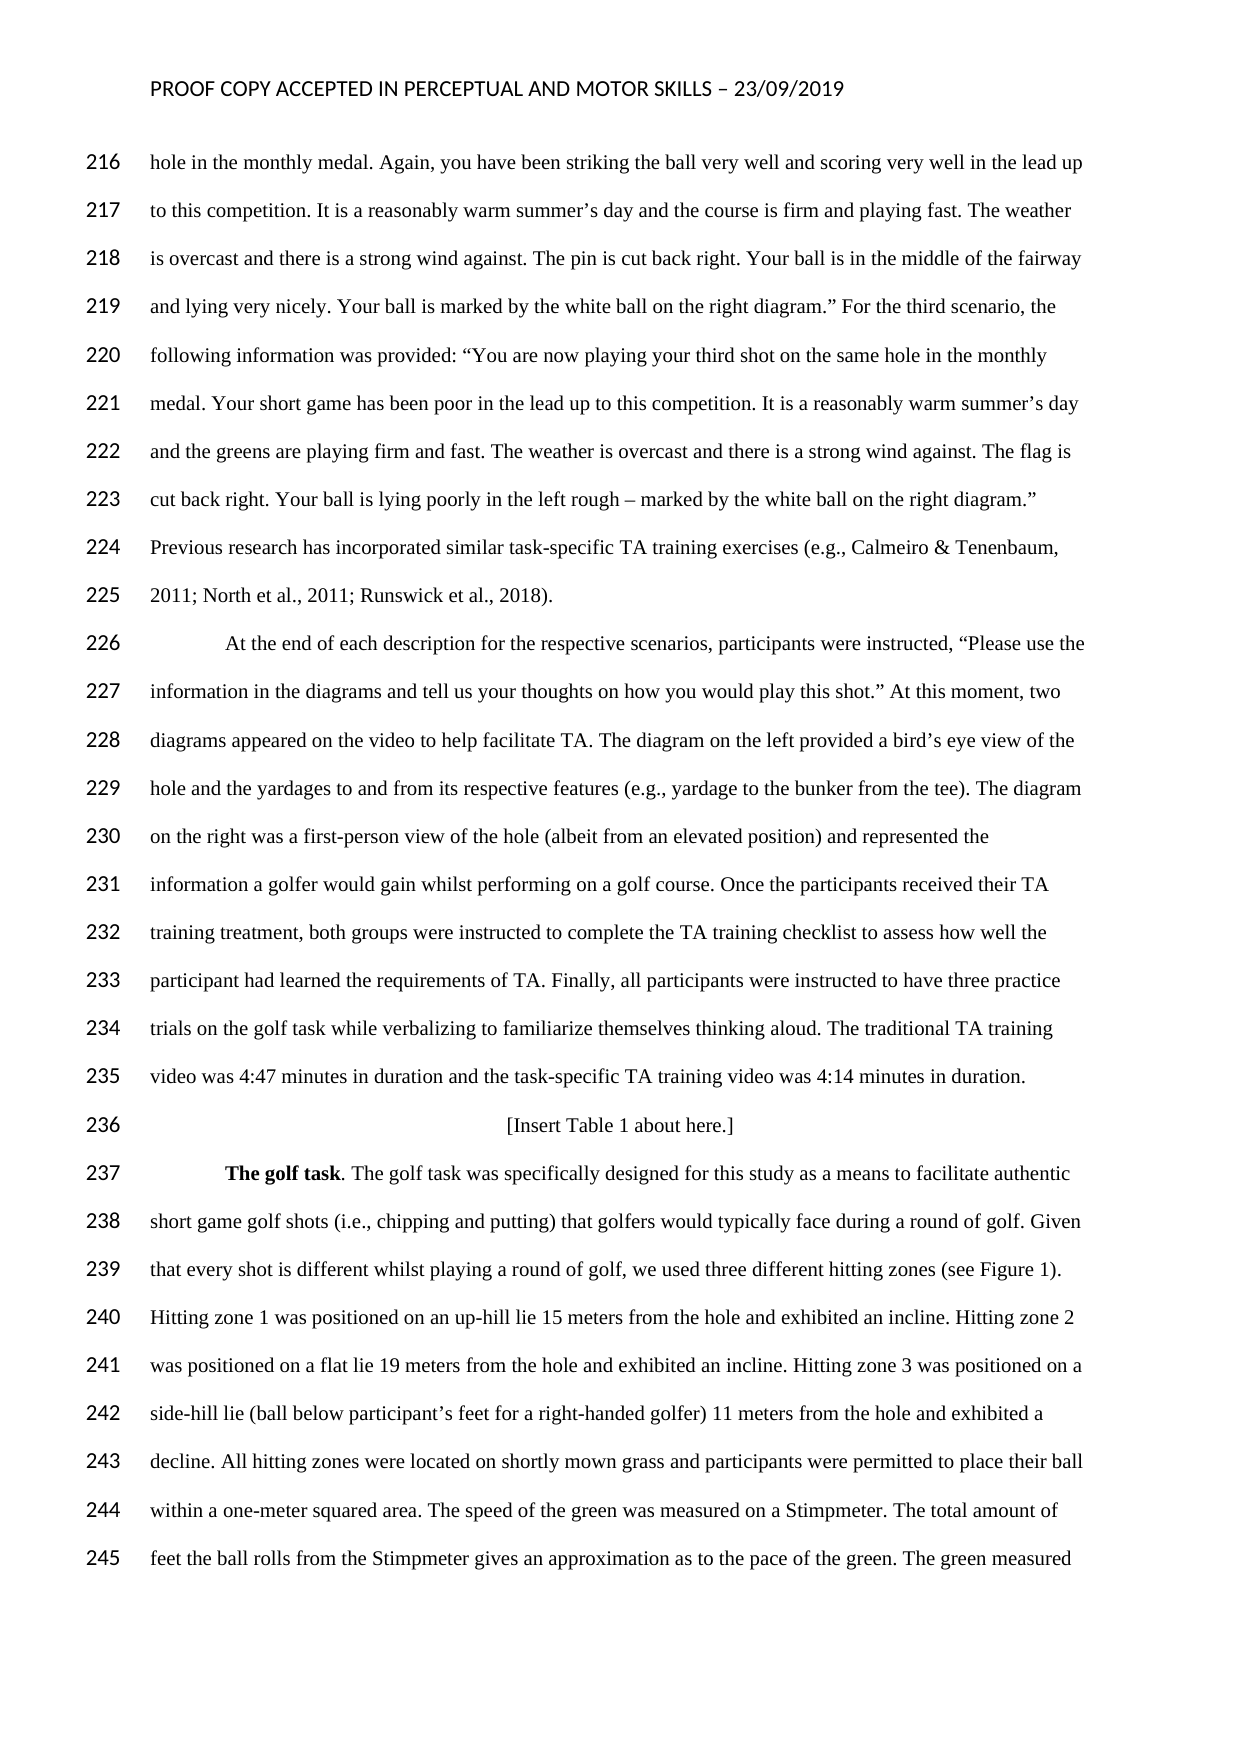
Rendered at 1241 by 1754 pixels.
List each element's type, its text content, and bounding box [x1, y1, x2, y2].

text At the end of each description for the respective scenarios, participants were instructed, “Please use the information in the diagrams and tell us your thoughts on how you would play this shot.” At this moment, two diagrams appeared on the video to help facilitate TA. The diagram on the left provided a bird’s eye view of the hole and the yardages to and from its respective features (e.g., yardage to the bunker from the tee). The diagram on the right was a first-person view of the hole (albeit from an elevated position) and represented the information a golfer would gain whilst performing on a golf course. Once the participants received their TA training treatment, both groups were instructed to complete the TA training checklist to assess how well the participant had learned the requirements of TA. Finally, all participants were instructed to have three practice trials on the golf task while verbalizing to familiarize themselves thinking aloud. The traditional TA training video was 4:47 minutes in duration and the task-specific TA training video was 4:14 minutes in duration. [150, 631, 1090, 1088]
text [150, 150, 1090, 607]
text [150, 1161, 1090, 1570]
text [Insert Table 1 about here.] [150, 1112, 1090, 1137]
